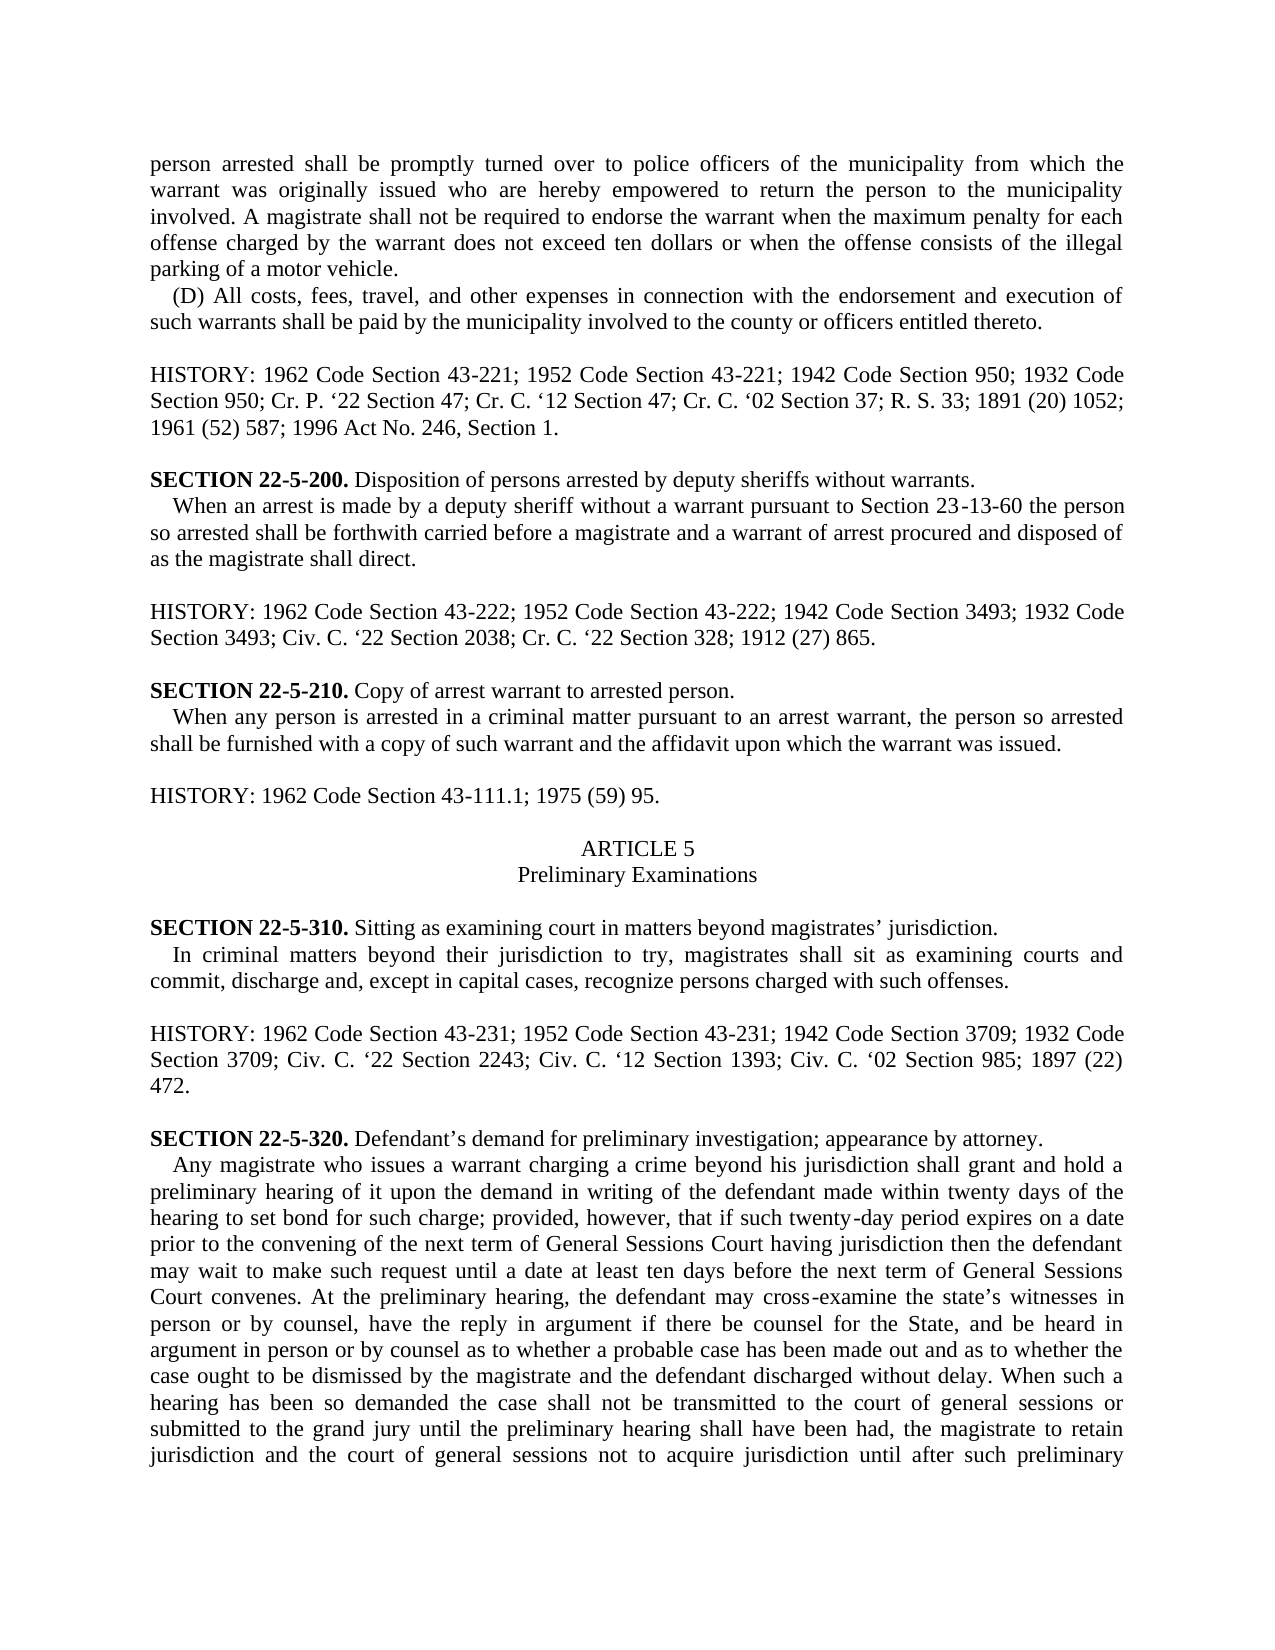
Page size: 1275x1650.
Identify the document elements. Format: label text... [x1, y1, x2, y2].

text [150, 1151, 1125, 1468]
text Preliminary Examinations [150, 862, 1125, 888]
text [150, 150, 1125, 282]
text HISTORY: 1962 Code Section 43-221; 1952 Code Section 43-221; 1942 Code Section 950; 1932 Code Section 950; Cr. P. ‘22 Section 47; Cr. C. ‘12 Section 47; Cr. C. ‘02 Section 37; R. S. 33; 1891 (20) 1052; 1961 (52) 587; 1996 Act No. 246, Section 1. [150, 361, 1125, 440]
text HISTORY: 1962 Code Section 43-222; 1952 Code Section 43-222; 1942 Code Section 3493; 1932 Code Section 3493; Civ. C. ‘22 Section 2038; Cr. C. ‘22 Section 328; 1912 (27) 865. [150, 598, 1125, 651]
text SECTION 22-5-310. Sitting as examining court in matters beyond magistrates’ jurisdiction. [150, 914, 1125, 941]
text HISTORY: 1962 Code Section 43-111.1; 1975 (59) 95. [150, 782, 1125, 809]
text In criminal matters beyond their jurisdiction to try, magistrates shall sit as examining courts and commit, discharge and, except in capital cases, recognize persons charged with such offenses. [150, 941, 1125, 993]
text SECTION 22-5-320. Defendant’s demand for preliminary investigation; appearance by attorney. [150, 1125, 1125, 1151]
text (D) All costs, fees, travel, and other expenses in connection with the endorsement and execution of such warrants shall be paid by the municipality involved to the county or officers entitled thereto. [150, 282, 1125, 334]
text When any person is arrested in a criminal matter pursuant to an arrest warrant, the person so arrested shall be furnished with a copy of such warrant and the affidavit upon which the warrant was issued. [150, 703, 1125, 756]
text SECTION 22-5-210. Copy of arrest warrant to arrested person. [150, 677, 1125, 703]
text ARTICLE 5 [150, 835, 1125, 862]
text SECTION 22-5-200. Disposition of persons arrested by deputy sheriffs without warrants. [150, 466, 1125, 493]
text HISTORY: 1962 Code Section 43-231; 1952 Code Section 43-231; 1942 Code Section 3709; 1932 Code Section 3709; Civ. C. ‘22 Section 2243; Civ. C. ‘12 Section 1393; Civ. C. ‘02 Section 985; 1897 (22) 472. [150, 1020, 1125, 1099]
text When an arrest is made by a deputy sheriff without a warrant pursuant to Section 23-13-60 the person so arrested shall be forthwith carried before a magistrate and a warrant of arrest procured and disposed of as the magistrate shall direct. [150, 493, 1125, 572]
